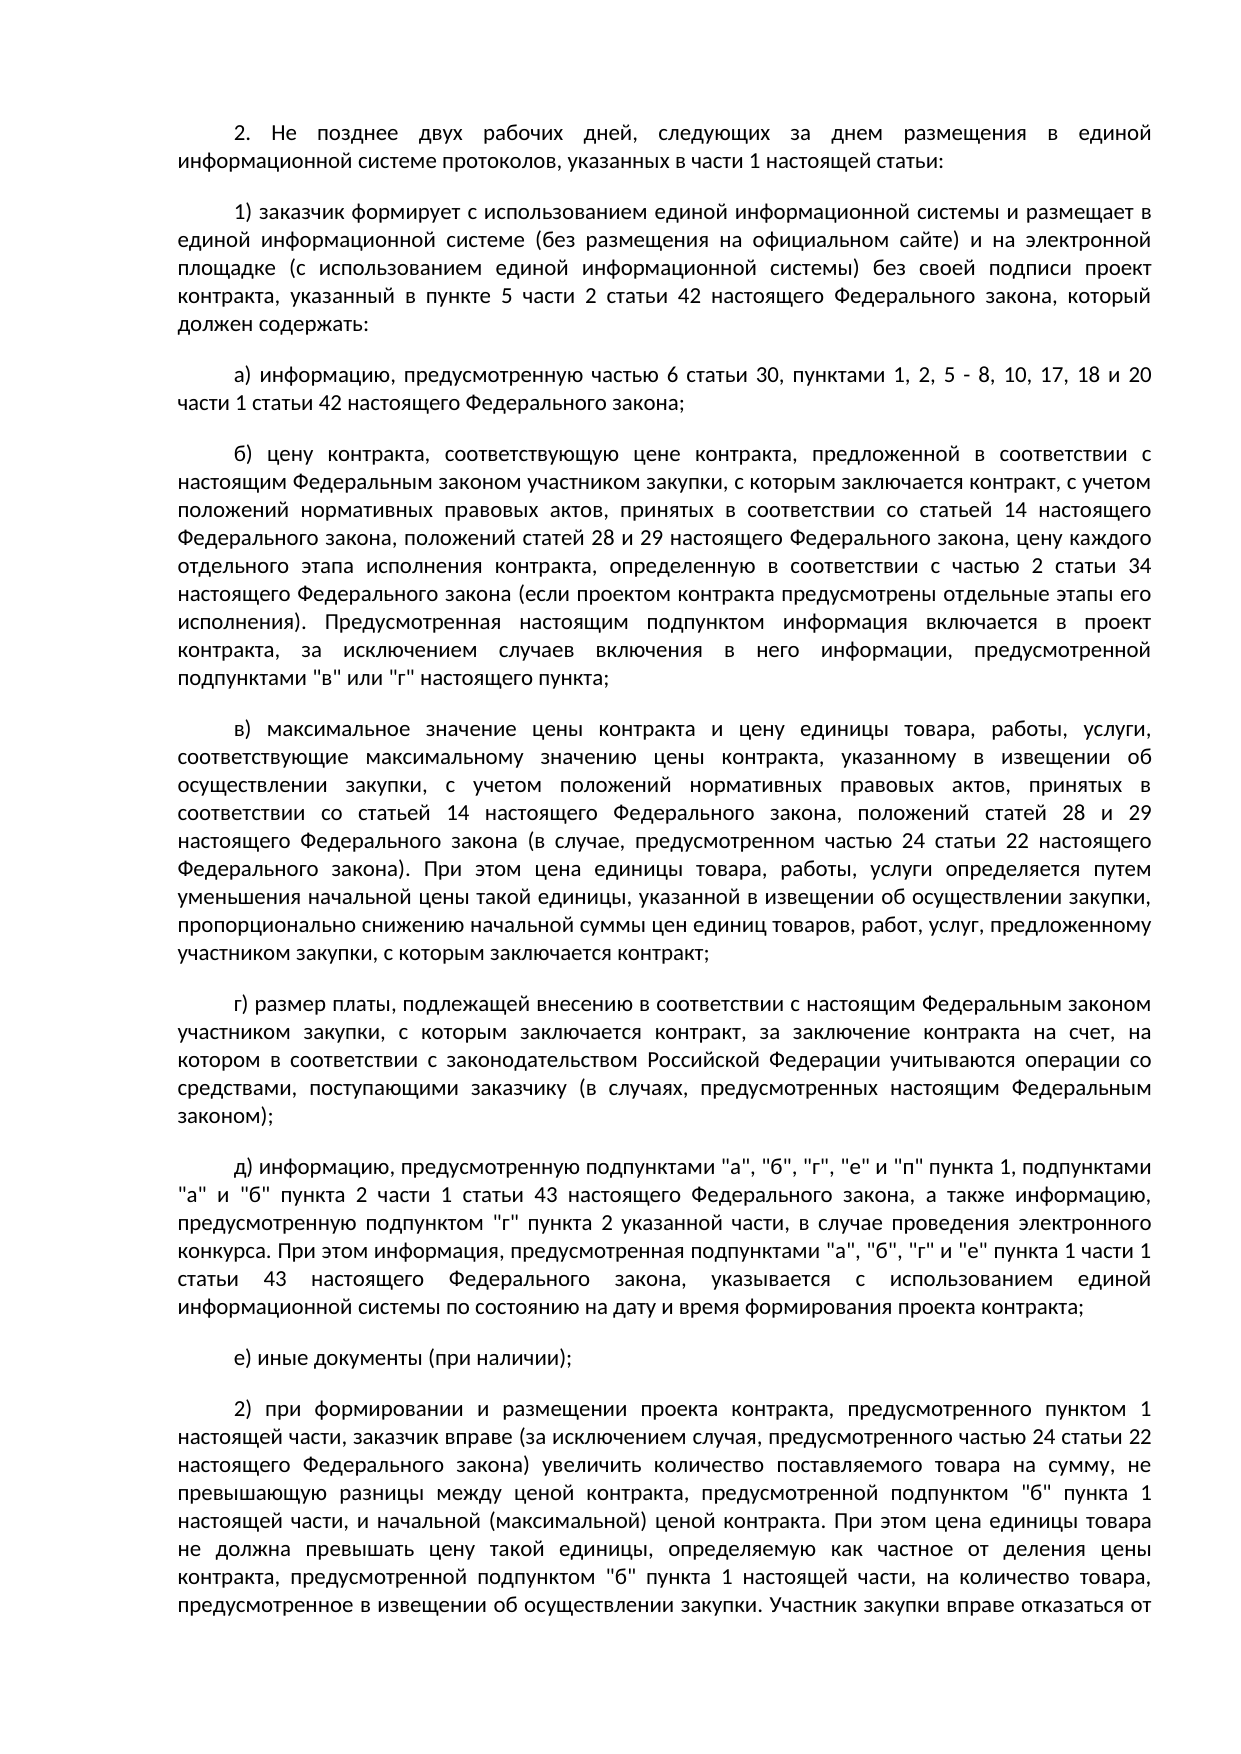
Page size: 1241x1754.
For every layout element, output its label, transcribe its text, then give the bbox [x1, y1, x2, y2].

text б) цену контракта, соответствующую цене контракта, предложенной в соответствии с настоящим Федеральным законом участником закупки, с которым заключается контракт, с учетом положений нормативных правовых актов, принятых в соответствии со статьей 14 настоящего Федерального закона, положений статей 28 и 29 настоящего Федерального закона, цену каждого отдельного этапа исполнения контракта, определенную в соответствии с частью 2 статьи 34 настоящего Федерального закона (если проектом контракта предусмотрены отдельные этапы его исполнения). Предусмотренная настоящим подпунктом информация включается в проект контракта, за исключением случаев включения в него информации, предусмотренной подпунктами "в" или "г" настоящего пункта; [177, 439, 1152, 691]
text г) размер платы, подлежащей внесению в соответствии с настоящим Федеральным законом участником закупки, с которым заключается контракт, за заключение контракта на счет, на котором в соответствии с законодательством Российской Федерации учитываются операции со средствами, поступающими заказчику (в случаях, предусмотренных настоящим Федеральным законом); [177, 989, 1152, 1129]
text 2. Не позднее двух рабочих дней, следующих за днем размещения в единой информационной системе протоколов, указанных в части 1 настоящей статьи: [177, 118, 1152, 174]
text а) информацию, предусмотренную частью 6 статьи 30, пунктами 1, 2, 5 - 8, 10, 17, 18 и 20 части 1 статьи 42 настоящего Федерального закона; [177, 360, 1152, 416]
text е) иные документы (при наличии); [177, 1343, 1152, 1371]
text в) максимальное значение цены контракта и цену единицы товара, работы, услуги, соответствующие максимальному значению цены контракта, указанному в извещении об осуществлении закупки, с учетом положений нормативных правовых актов, принятых в соответствии со статьей 14 настоящего Федерального закона, положений статей 28 и 29 настоящего Федерального закона (в случае, предусмотренном частью 24 статьи 22 настоящего Федерального закона). При этом цена единицы товара, работы, услуги определяется путем уменьшения начальной цены такой единицы, указанной в извещении об осуществлении закупки, пропорционально снижению начальной суммы цен единиц товаров, работ, услуг, предложенному участником закупки, с которым заключается контракт; [177, 714, 1152, 966]
text 1) заказчик формирует с использованием единой информационной системы и размещает в единой информационной системе (без размещения на официальном сайте) и на электронной площадке (с использованием единой информационной системы) без своей подписи проект контракта, указанный в пункте 5 части 2 статьи 42 настоящего Федерального закона, который должен содержать: [177, 197, 1152, 337]
text д) информацию, предусмотренную подпунктами "а", "б", "г", "е" и "п" пункта 1, подпунктами "а" и "б" пункта 2 части 1 статьи 43 настоящего Федерального закона, а также информацию, предусмотренную подпунктом "г" пункта 2 указанной части, в случае проведения электронного конкурса. При этом информация, предусмотренная подпунктами "а", "б", "г" и "е" пункта 1 части 1 статьи 43 настоящего Федерального закона, указывается с использованием единой информационной системы по состоянию на дату и время формирования проекта контракта; [177, 1152, 1152, 1320]
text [177, 1394, 1152, 1618]
